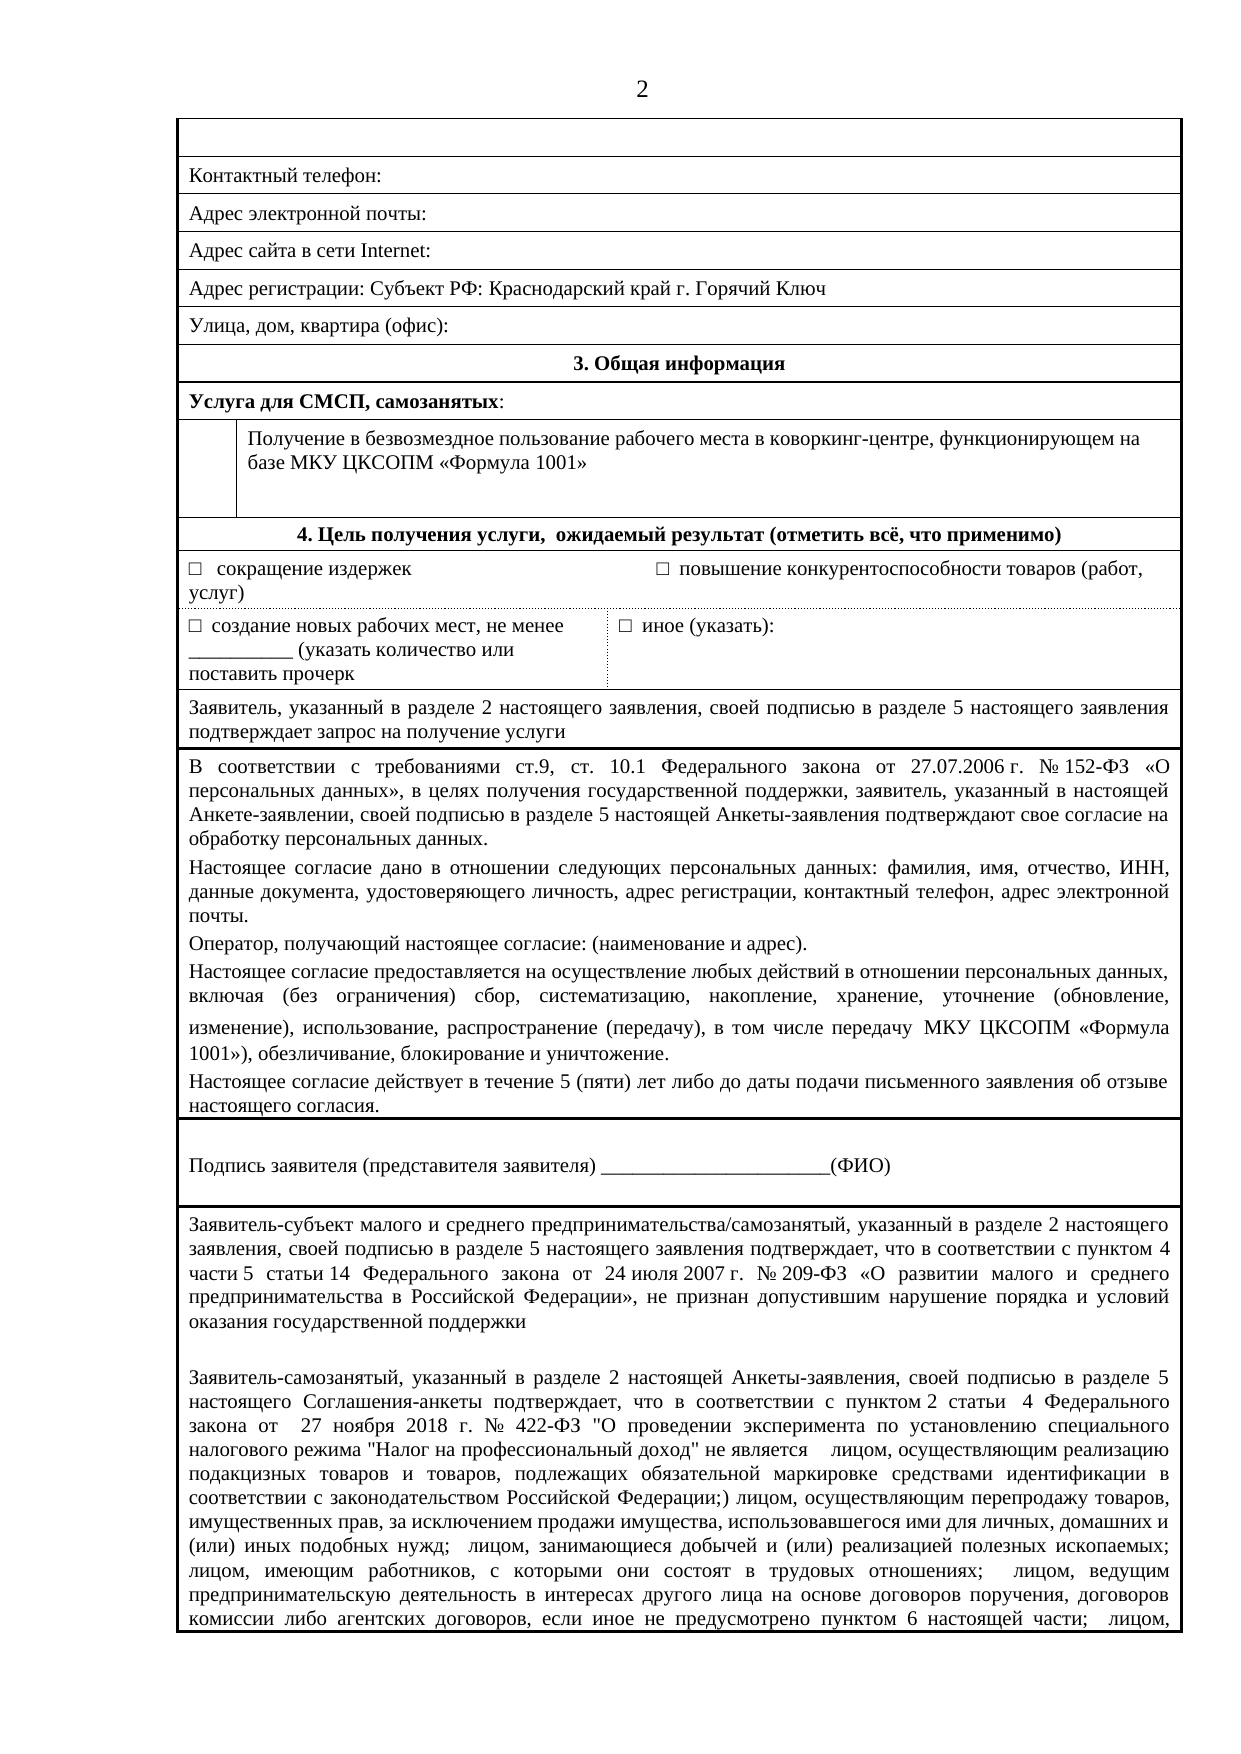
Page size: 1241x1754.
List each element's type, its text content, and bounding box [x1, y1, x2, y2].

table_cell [179, 1208, 1180, 1630]
table_cell Контактный телефон: [179, 157, 1180, 193]
table_cell 4. Цель получения услуги, ожидаемый результат (отметить всё, что применимо) [179, 518, 1180, 550]
table_cell Подпись заявителя (представителя заявителя) ______________________(ФИО) [179, 1120, 1180, 1205]
table_cell Улица, дом, квартира (офис): [179, 307, 1180, 344]
table_cell Адрес регистрации: Субъект РФ: Краснодарский край г. Горячий Ключ [179, 270, 1180, 306]
table_cell Услуга для СМСП, самозанятых: [179, 383, 1180, 419]
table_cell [179, 119, 1180, 156]
table_cell □ иное (указать): [608, 608, 1180, 689]
table_cell Получение в безвозмездное пользование рабочего места в коворкинг-центре, функционирующем на базе МКУ ЦКСОПМ «Формула 1001» [237, 420, 1180, 517]
table_cell В соответствии с требованиями ст.9, ст. 10.1 Федерального закона от 27.07.2006 г. № 152-ФЗ «О персональных данных», в целях получения государственной поддержки, заявитель, указанный в настоящей Анкете-заявлении, своей подписью в разделе 5 настоящей Анкеты-заявления подтверждают свое согласие на обработку персональных данных. Настоящее согласие дано в отношении следующих персональных данных: фамилия, имя, отчество, ИНН, данные документа, удостоверяющего личность, адрес регистрации, контактный телефон, адрес электронной почты. Оператор, получающий настоящее согласие: (наименование и адрес). Настоящее согласие предоставляется на осуществление любых действий в отношении персональных данных, включая (без ограничения) сбор, систематизацию, накопление, хранение, уточнение (обновление, изменение), использование, распространение (передачу), в том числе передачу МКУ ЦКСОПМ «Формула 1001»), обезличивание, блокирование и уничтожение. Настоящее согласие действует в течение 5 (пяти) лет либо до даты подачи письменного заявления об отзыве настоящего согласия. [179, 750, 1180, 1117]
table_cell Адрес электронной почты: [179, 194, 1180, 231]
table_cell 3. Общая информация [179, 345, 1180, 381]
table_cell □ создание новых рабочих мест, не менее __________ (указать количество или поставить прочерк [179, 608, 608, 689]
table_cell [179, 420, 236, 517]
table_cell Адрес сайта в сети Internet: [179, 232, 1180, 268]
table_cell □ сокращение издержек □ повышение конкурентоспособности товаров (работ, услуг) [179, 551, 1180, 608]
table_cell Заявитель, указанный в разделе 2 настоящего заявления, своей подписью в разделе 5 настоящего заявления подтверждает запрос на получение услуги [179, 690, 1180, 747]
